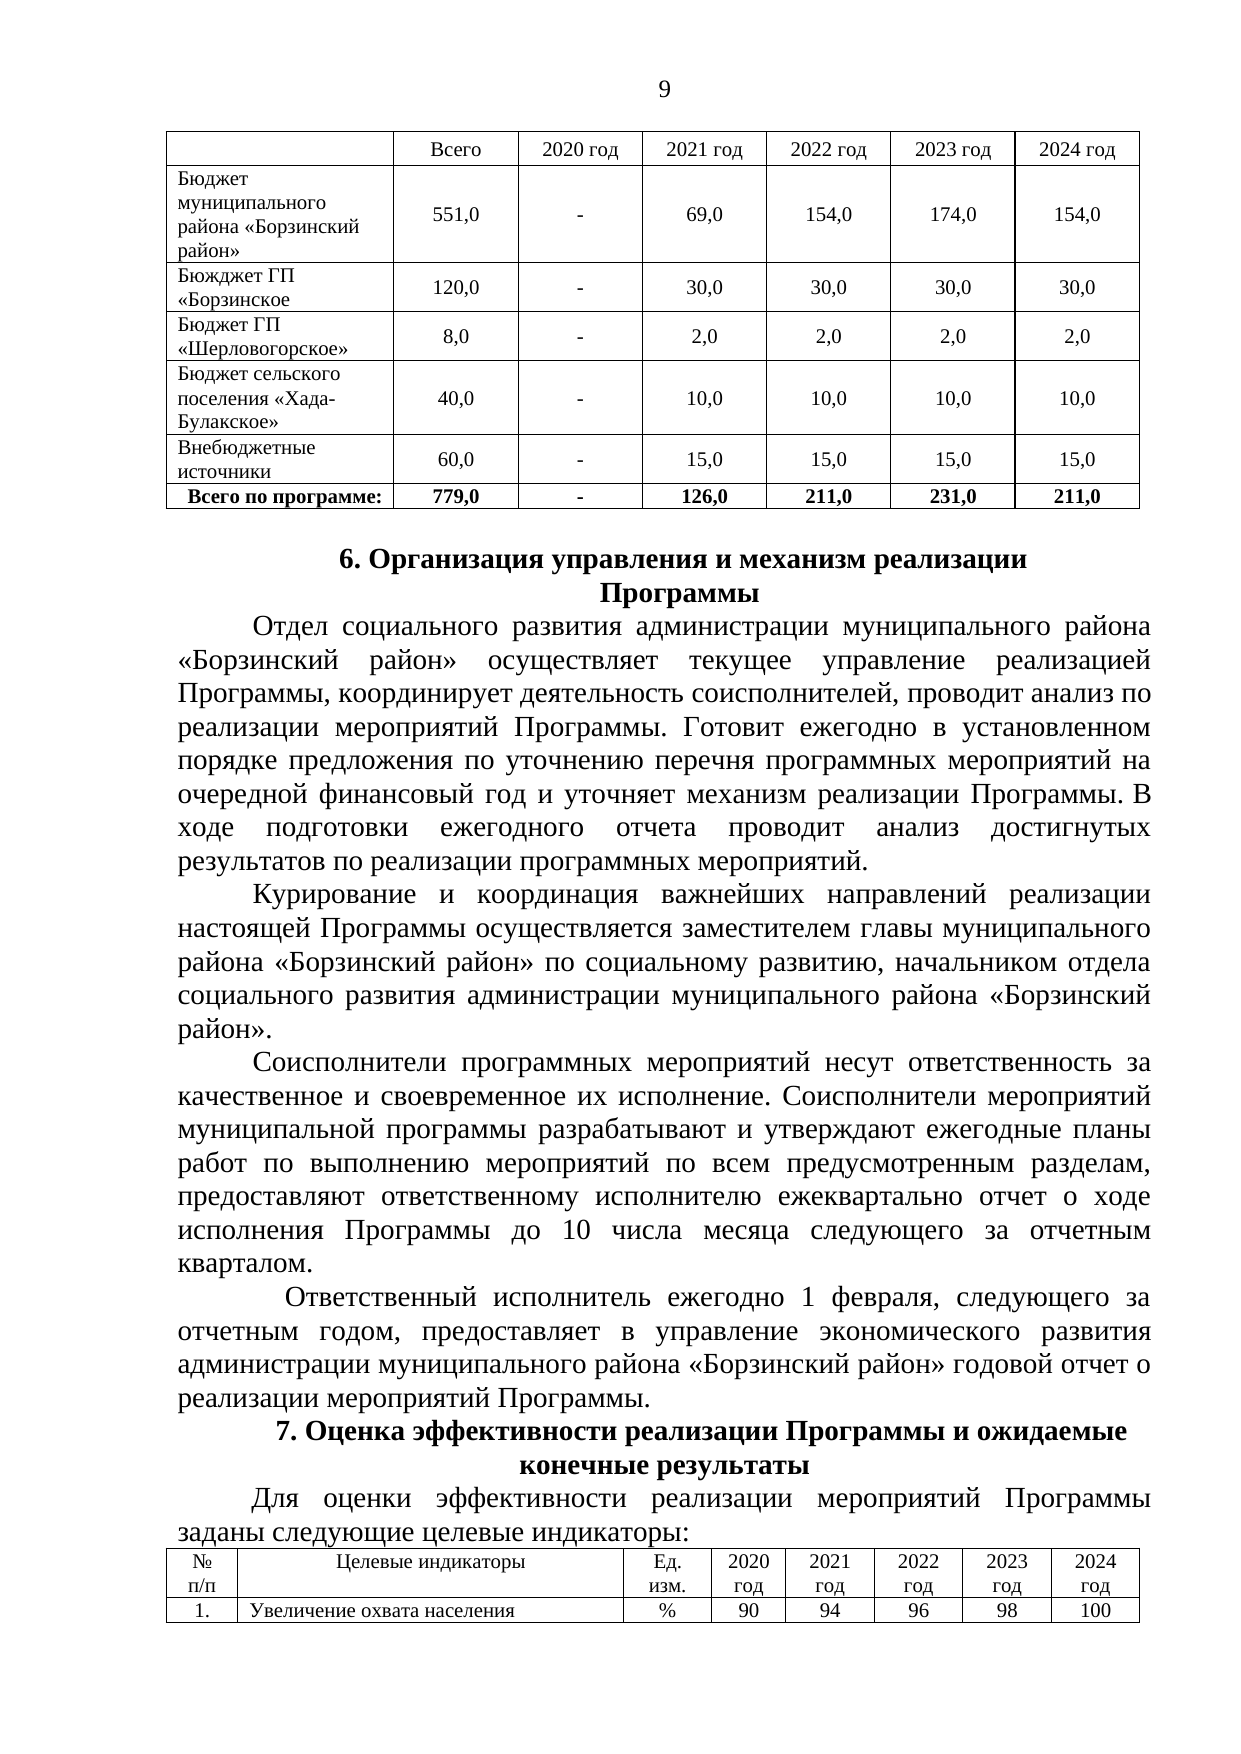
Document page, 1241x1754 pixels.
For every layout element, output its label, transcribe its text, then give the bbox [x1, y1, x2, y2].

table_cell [238, 1598, 623, 1622]
table_cell 15,0 [1016, 435, 1139, 483]
table_header № п/п [167, 1549, 237, 1597]
table_cell 154,0 [1016, 166, 1139, 262]
table_cell - [519, 166, 642, 262]
table_cell 15,0 [643, 435, 766, 483]
table_cell 40,0 [394, 361, 518, 433]
table_cell 98 [963, 1598, 1051, 1622]
table_cell 2,0 [891, 312, 1014, 360]
table_cell 120,0 [394, 263, 518, 311]
table_cell 231,0 [891, 484, 1014, 508]
table_header 2023 год [891, 132, 1014, 165]
table_cell 211,0 [1016, 484, 1139, 508]
table_cell 30,0 [643, 263, 766, 311]
table_cell 10,0 [767, 361, 890, 433]
table_header Ед. изм. [624, 1549, 711, 1597]
table_cell Всего по программе: [167, 484, 393, 508]
table_cell 2,0 [1016, 312, 1139, 360]
table_cell 96 [875, 1598, 962, 1622]
table_cell 69,0 [643, 166, 766, 262]
table_cell 15,0 [767, 435, 890, 483]
table_cell - [519, 263, 642, 311]
text Ответственный исполнитель ежегодно 1 февраля, следующего за отчетным годом, предоставляет в управление экономического развития администрации муниципального района «Борзинский район» годовой отчет о реализации мероприятий Программы. [177, 1279, 1152, 1413]
table_cell 2,0 [643, 312, 766, 360]
table_cell 10,0 [891, 361, 1014, 433]
table_cell 154,0 [767, 166, 890, 262]
table_header 2021 год [643, 132, 766, 165]
table_cell Бюджет сельского поселения «Хада-Булакское» [167, 361, 393, 433]
table_header [167, 132, 393, 165]
text Соисполнители программных мероприятий несут ответственность за качественное и своевременное их исполнение. Соисполнители мероприятий муниципальной программы разрабатывают и утверждают ежегодные планы работ по выполнению мероприятий по всем предусмотренным разделам, предоставляют ответственному исполнителю ежеквартально отчет о ходе исполнения Программы до 10 числа месяца следующего за отчетным кварталом. [177, 1044, 1152, 1279]
table_cell 94 [786, 1598, 874, 1622]
table_header Целевые индикаторы [238, 1549, 623, 1597]
table_cell - [519, 435, 642, 483]
table_cell 30,0 [767, 263, 890, 311]
table_cell 10,0 [1016, 361, 1139, 433]
table_cell 30,0 [1016, 263, 1139, 311]
table_header 2021 год [786, 1549, 874, 1597]
text Отдел социального развития администрации муниципального района «Борзинский район» осуществляет текущее управление реализацией Программы, координирует деятельность соисполнителей, проводит анализ по реализации мероприятий Программы. Готовит ежегодно в установленном порядке предложения по уточнению перечня программных мероприятий на очередной финансовый год и уточняет механизм реализации Программы. В ходе подготовки ежегодного отчета проводит анализ достигнутых результатов по реализации программных мероприятий. [177, 608, 1152, 877]
table_cell 211,0 [767, 484, 890, 508]
table_header 2020 год [712, 1549, 785, 1597]
table_cell - [519, 312, 642, 360]
table_cell Бюджет ГП «Шерловогорское» [167, 312, 393, 360]
table_cell Внебюджетные источники [167, 435, 393, 483]
table_cell 10,0 [643, 361, 766, 433]
text Для оценки эффективности реализации мероприятий Программы заданы следующие целевые индикаторы: [177, 1480, 1152, 1547]
table_cell 8,0 [394, 312, 518, 360]
table_cell 551,0 [394, 166, 518, 262]
table_cell 90 [712, 1598, 785, 1622]
table_header 2020 год [519, 132, 642, 165]
text Курирование и координация важнейших направлений реализации настоящей Программы осуществляется заместителем главы муниципального района «Борзинский район» по социальному развитию, начальником отдела социального развития администрации муниципального района «Борзинский район». [177, 877, 1152, 1044]
table_header Всего [394, 132, 518, 165]
table_cell 174,0 [891, 166, 1014, 262]
table_cell 779,0 [394, 484, 518, 508]
table_cell Бюжджет ГП «Борзинское [167, 263, 393, 311]
table_cell - [519, 361, 642, 433]
text Программы [215, 575, 1152, 608]
table_cell 126,0 [643, 484, 766, 508]
table_header 2022 год [875, 1549, 962, 1597]
table_cell % [624, 1598, 711, 1622]
table_cell 2,0 [767, 312, 890, 360]
text 6. Организация управления и механизм реализации [215, 541, 1152, 575]
table_cell 30,0 [891, 263, 1014, 311]
table_cell 15,0 [891, 435, 1014, 483]
table_cell 100 [1052, 1598, 1139, 1622]
table_header 2024 год [1016, 132, 1139, 165]
table_cell 1. [167, 1598, 237, 1622]
table_header 2023 год [963, 1549, 1051, 1597]
table_cell 60,0 [394, 435, 518, 483]
table_cell Бюджет муниципального района «Борзинский район» [167, 166, 393, 262]
text 7. Оценка эффективности реализации Программы и ожидаемые конечные результаты [177, 1413, 1152, 1480]
table_cell - [519, 484, 642, 508]
table_header 2022 год [767, 132, 890, 165]
table_header 2024 год [1052, 1549, 1139, 1597]
